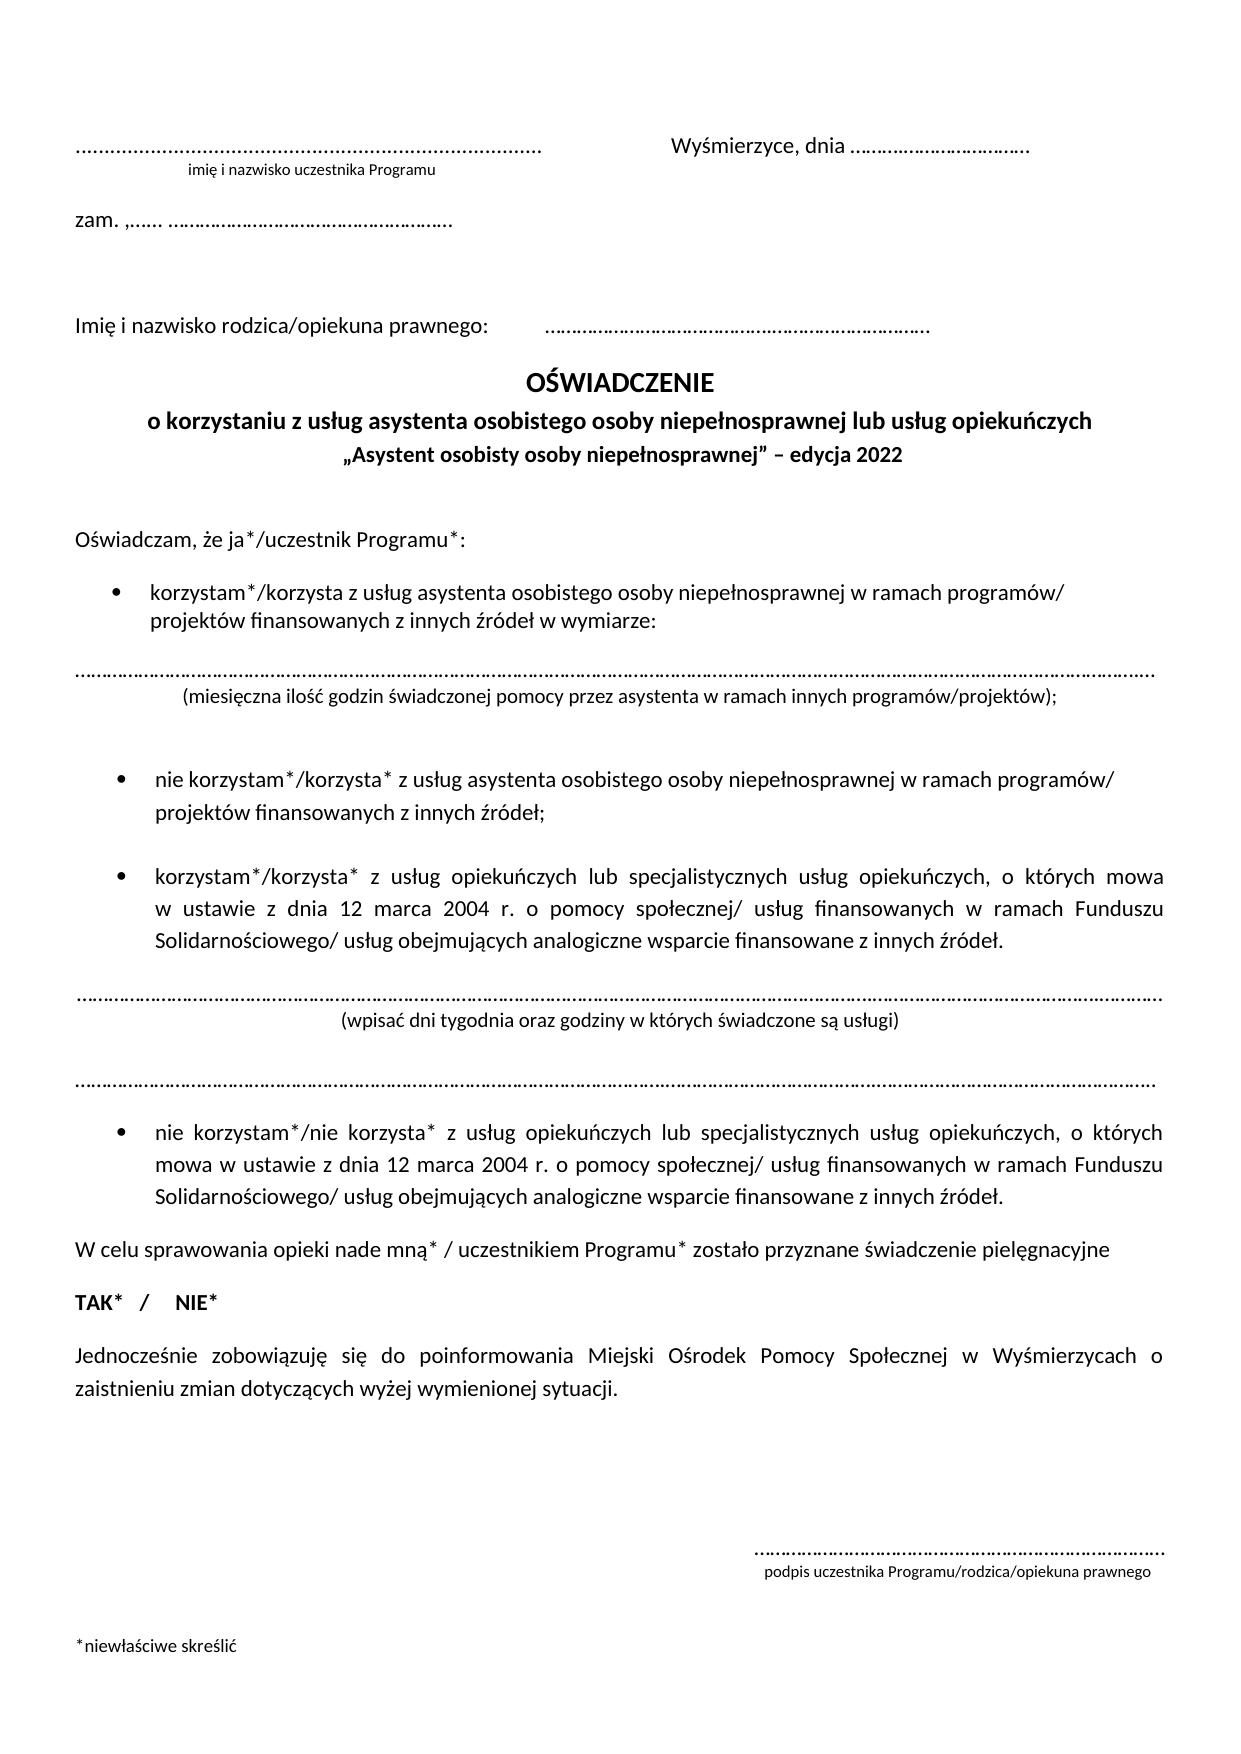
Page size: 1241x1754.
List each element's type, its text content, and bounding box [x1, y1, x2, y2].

text Oświadczam, że ja*/uczestnik Programu*: [75, 525, 1165, 553]
list nie korzystam*/nie korzysta* z usług opiekuńczych lub specjalistycznych usług opiekuńczych, o których mowa w ustawie z dnia 12 marca 2004 r. o pomocy społecznej/ usług finansowanych w ramach Funduszu Solidarnościowego/ usług obejmujących analogiczne wsparcie finansowane z innych źródeł. [117, 1118, 1165, 1211]
list nie korzystam*/korzysta* z usług asystenta osobistego osoby niepełnosprawnej w ramach programów/ projektów finansowanych z innych źródeł; [117, 766, 1165, 826]
text Jednocześnie zobowiązuję się do poinformowania Miejski Ośrodek Pomocy Społecznej w Wyśmierzycach o zaistnieniu zmian dotyczących wyżej wymienionej sytuacji. [75, 1342, 1165, 1402]
text *niewłaściwe skreślić [75, 1634, 1165, 1657]
text W celu sprawowania opieki nade mną* / uczestnikiem Programu* zostało przyznane świadczenie pielęgnacyjne [75, 1236, 1165, 1263]
text (miesięczna ilość godzin świadczonej pomocy przez asystenta w ramach innych programów/projektów); [75, 683, 1165, 741]
text zam. ,…... ……………………………………………… [75, 205, 1165, 233]
text „Asystent osobisty osoby niepełnosprawnej” – edycja 2022 [75, 440, 1165, 468]
text Imię i nazwisko rodzica/opiekuna prawnego: …………………………………….………………………… [75, 311, 1165, 339]
text ………………………………………………………………………………………………………………………………………………………………………………….… [75, 655, 1165, 683]
text podpis uczestnika Programu/rodzica/opiekuna prawnego [75, 1561, 1165, 1581]
list korzystam*/korzysta z usług asystenta osobistego osoby niepełnosprawnej w ramach programów/ projektów finansowanych z innych źródeł w wymiarze: [112, 578, 1165, 634]
text o korzystaniu z usług asystenta osobistego osoby niepełnosprawnej lub usług opiekuńczych [75, 405, 1165, 435]
text …………………………………………………………………… [75, 1533, 1165, 1561]
text ………………………………………………………………………………………………….………………………………….…………………………………………….. [75, 1033, 1165, 1093]
text …………………………………………………………………………………………………………………………………….…………………………………….…………(wpisać dni tygodnia oraz godziny w których świadczone są usługi) [75, 979, 1165, 1033]
list korzystam*/korzysta* z usług opiekuńczych lub specjalistycznych usług opiekuńczych, o których mowa w ustawie z dnia 12 marca 2004 r. o pomocy społecznej/ usług finansowanych w ramach Funduszu Solidarnościowego/ usług obejmujących analogiczne wsparcie finansowane z innych źródeł. [117, 862, 1165, 954]
text OŚWIADCZENIE [75, 364, 1165, 399]
text TAK* / NIE* [75, 1288, 1165, 1317]
text ................................................................................. Wyśmierzyce, dnia ……….…………………… [75, 131, 1165, 159]
text imię i nazwisko uczestnika Programu [75, 159, 1165, 179]
